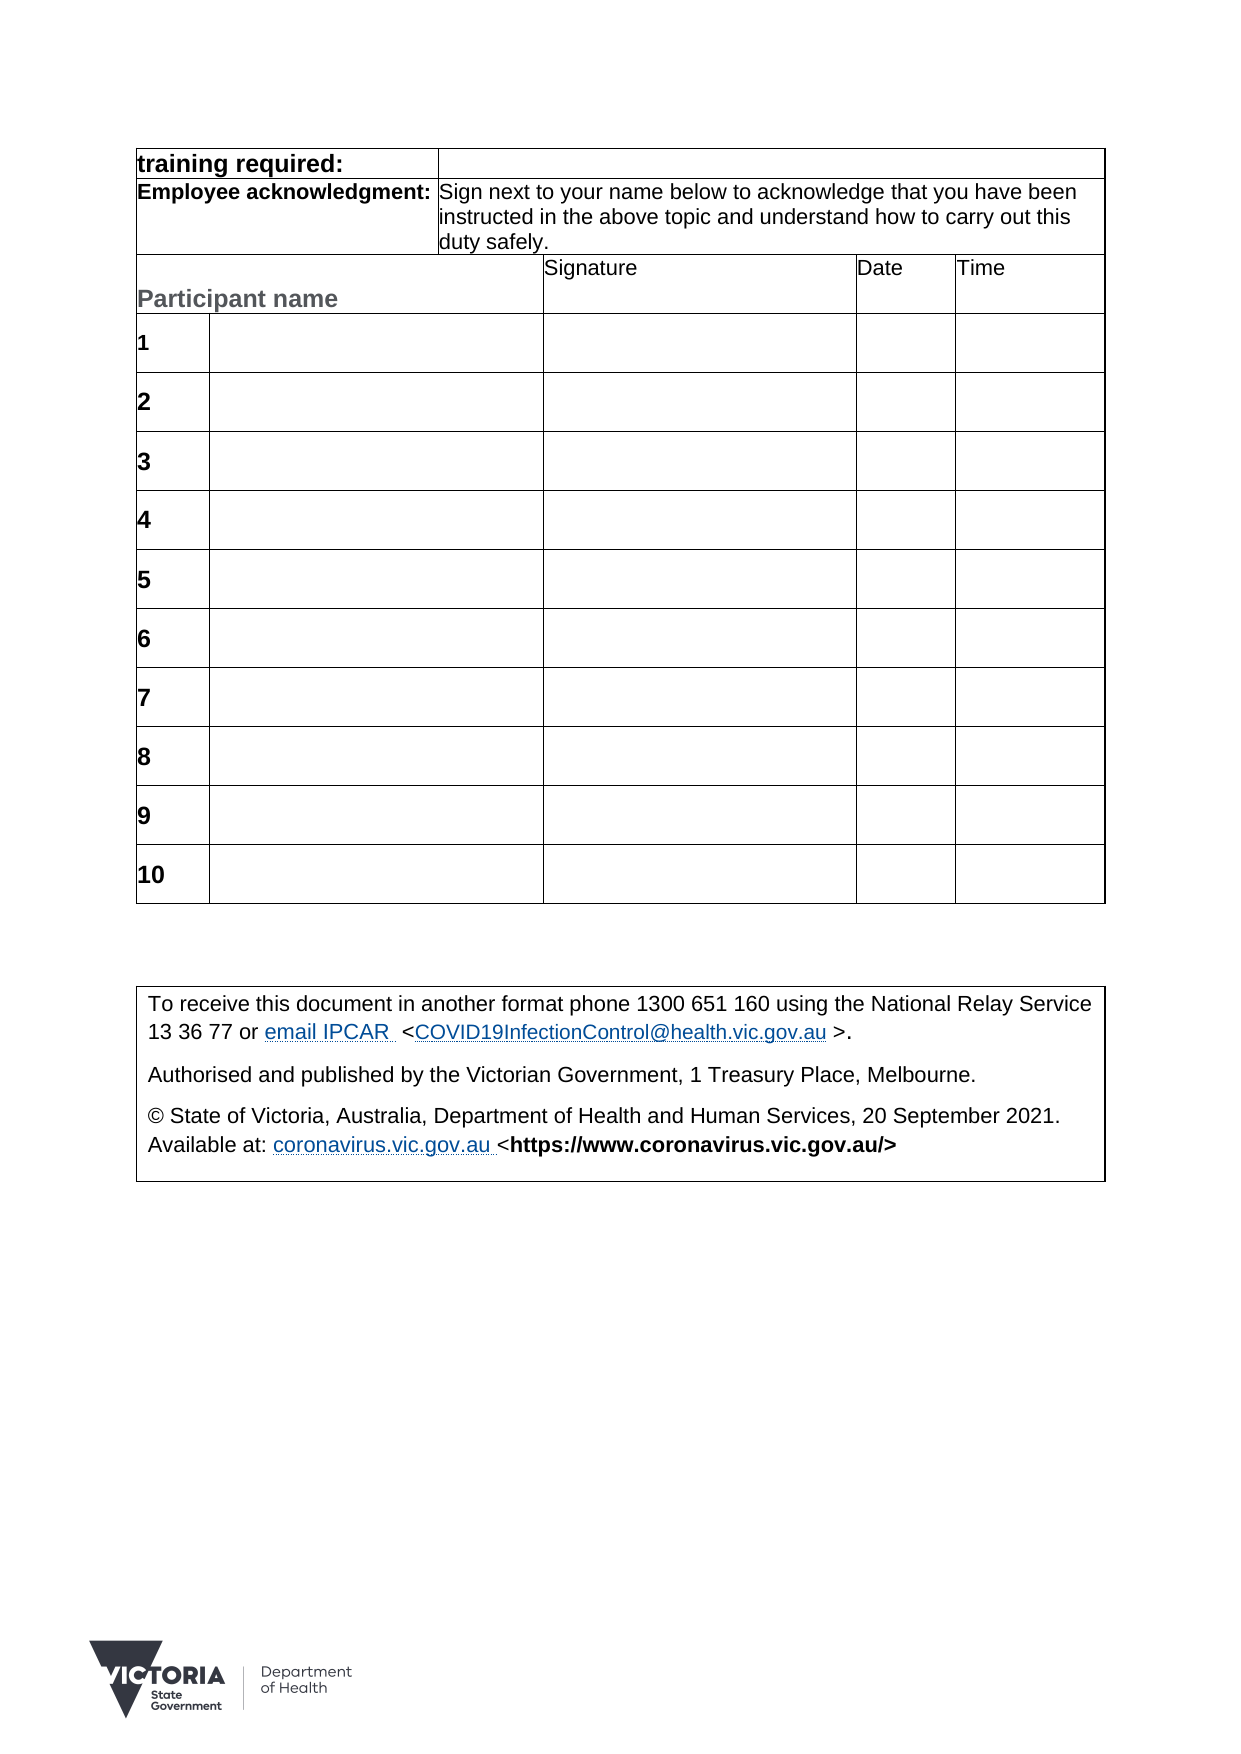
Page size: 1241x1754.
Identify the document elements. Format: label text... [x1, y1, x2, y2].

table_cell [210, 786, 543, 844]
table_cell 7 [137, 668, 209, 726]
table_cell 9 [137, 786, 209, 844]
table_cell [956, 845, 1104, 903]
table_cell Date [857, 255, 955, 313]
table_header To receive this document in another format phone 1300 651 160 using the National Relay Service 13 36 77 or email IPCAR <COVID19InfectionControl@health.vic.gov.au >. Authorised and published by the Victorian Government, 1 Treasury Place, Melbourne. © State of Victoria, Australia, Department of Health and Human Services, 20 September 2021. Available at: coronavirus.vic.gov.au <https://www.coronavirus.vic.gov.au/> [137, 987, 1104, 1181]
table_cell [956, 491, 1104, 549]
table_cell [857, 373, 955, 431]
table_cell [544, 786, 856, 844]
table_cell 10 [137, 845, 209, 903]
table_cell [210, 314, 543, 372]
table_cell [544, 432, 856, 490]
table_cell [210, 668, 543, 726]
table_cell [857, 314, 955, 372]
table_cell [956, 432, 1104, 490]
table_cell 2 [137, 373, 209, 431]
table_cell [439, 149, 1104, 177]
table_cell 6 [137, 609, 209, 667]
table_cell [210, 727, 543, 785]
table_cell [544, 373, 856, 431]
table_cell [857, 491, 955, 549]
table_cell 8 [137, 727, 209, 785]
table_cell [857, 432, 955, 490]
table_cell [210, 491, 543, 549]
table_cell [956, 786, 1104, 844]
table_cell [544, 609, 856, 667]
table_cell 5 [137, 550, 209, 608]
table_cell [544, 668, 856, 726]
table_cell [857, 727, 955, 785]
table_cell [857, 668, 955, 726]
table_cell [544, 491, 856, 549]
table_cell [544, 314, 856, 372]
table_cell [956, 727, 1104, 785]
table_cell [956, 668, 1104, 726]
table_cell 1 [137, 314, 209, 372]
table_cell [956, 373, 1104, 431]
table_cell Employee acknowledgment: [137, 179, 438, 254]
table_cell [544, 845, 856, 903]
table_cell [210, 550, 543, 608]
table_cell [544, 550, 856, 608]
table_cell 3 [137, 432, 209, 490]
table_cell [956, 550, 1104, 608]
table_cell Participant name [137, 255, 543, 313]
table_cell [857, 550, 955, 608]
table_cell Sign next to your name below to acknowledge that you have been instructed in the above topic and understand how to carry out this duty safely. [439, 179, 1104, 254]
table_cell [210, 432, 543, 490]
table_cell [956, 609, 1104, 667]
table_cell [210, 373, 543, 431]
table_cell Time [956, 255, 1104, 313]
table_cell Signature [544, 255, 856, 313]
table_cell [137, 149, 438, 177]
picture [0, 1595, 1241, 1754]
table_cell [956, 314, 1104, 372]
table_cell [544, 727, 856, 785]
table_cell [857, 786, 955, 844]
table_cell [857, 609, 955, 667]
table_cell [857, 845, 955, 903]
table_cell 4 [137, 491, 209, 549]
table_cell [210, 845, 543, 903]
table_cell [210, 609, 543, 667]
